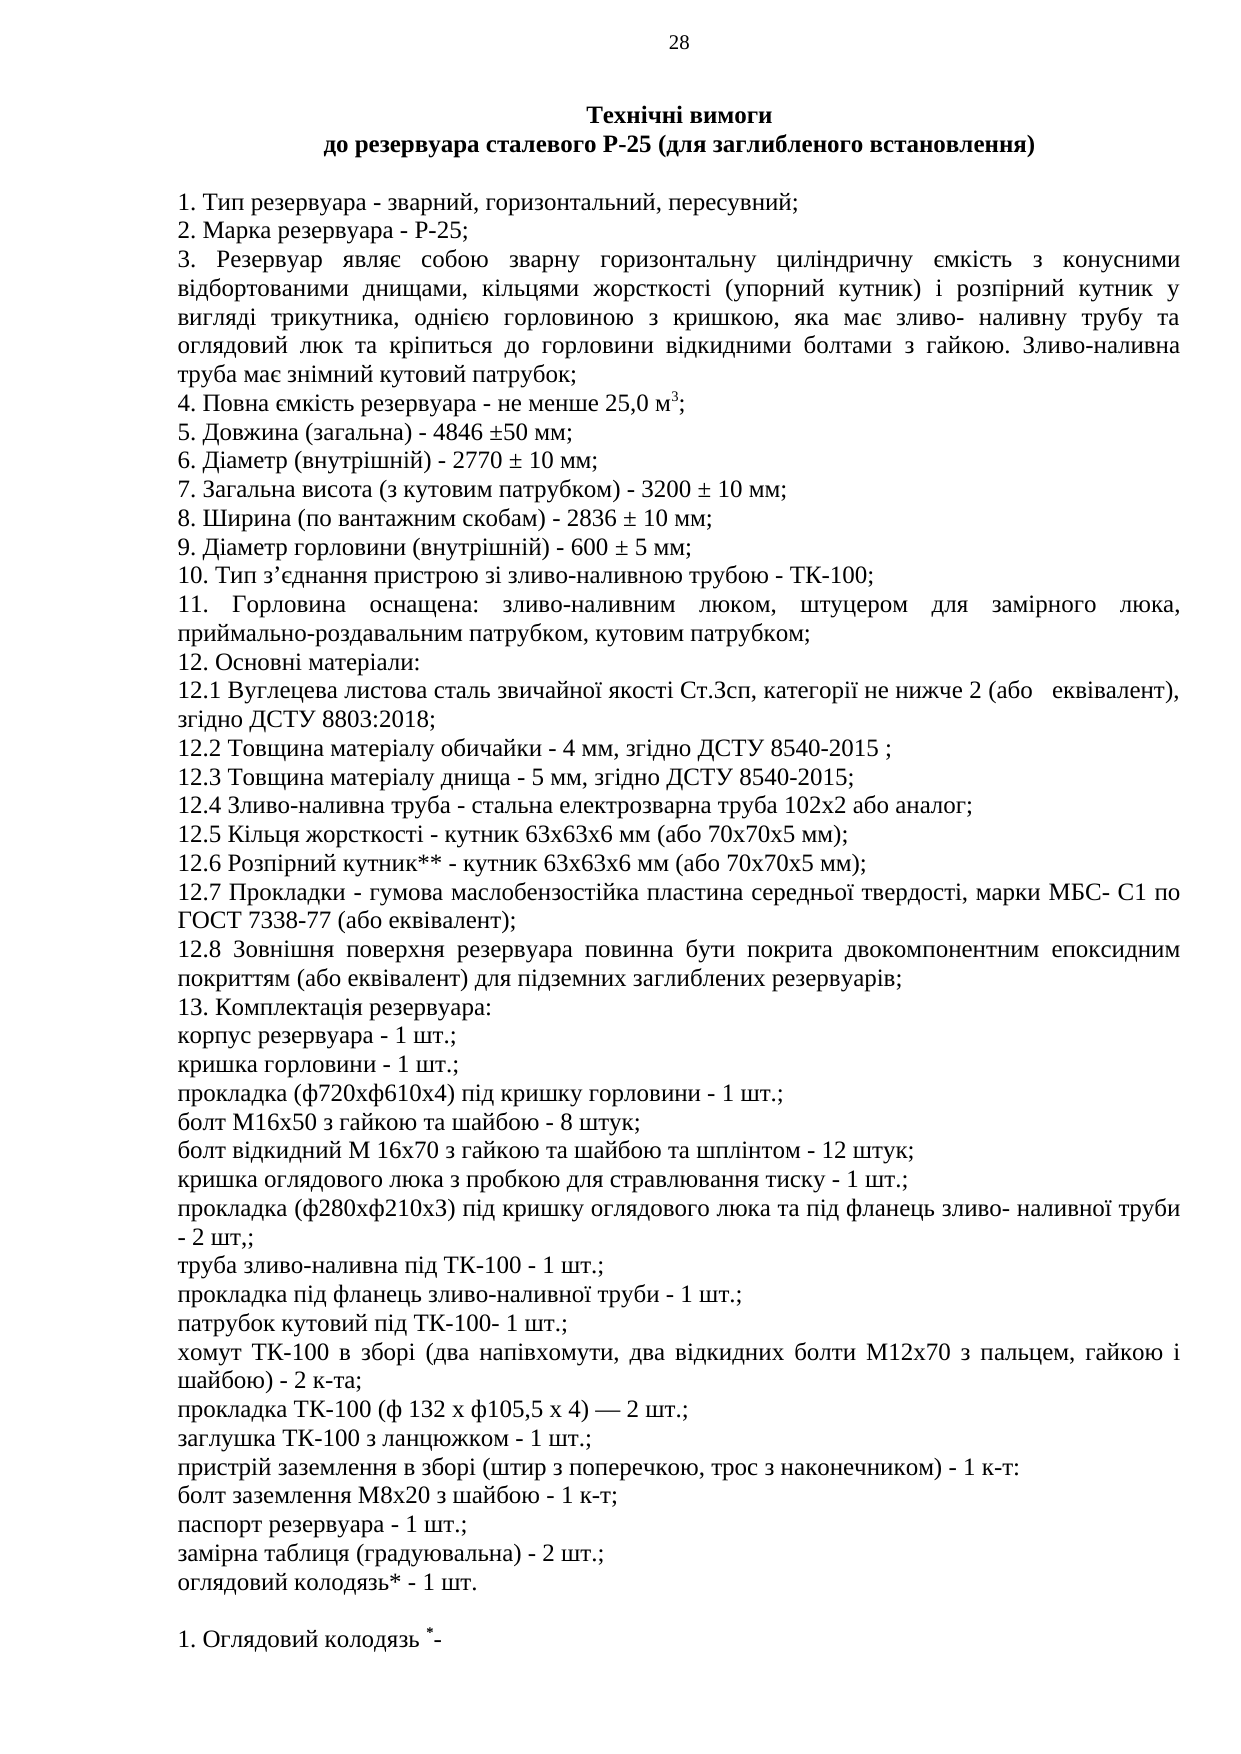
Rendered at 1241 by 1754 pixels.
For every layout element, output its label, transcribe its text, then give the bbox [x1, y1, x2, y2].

text 12.2 Товщина матеріалу обичайки - 4 мм, згідно ДСТУ 8540-2015 ; [177, 733, 1181, 762]
text 1. Оглядовий колодязь *- [177, 1624, 1181, 1653]
text 3. Резервуар являє собою зварну горизонтальну циліндричну ємкість з конусними відбортованими днищами, кільцями жорсткості (упорний кутник) і розпірний кутник у вигляді трикутника, однією горловиною з кришкою, яка має зливо- наливну трубу та оглядовий люк та кріпиться до горловини відкидними болтами з гайкою. Зливо-наливна труба має знімний кутовий патрубок; [177, 244, 1181, 388]
text 4. Повна ємкість резервуара - не менше 25,0 м3; [177, 388, 1181, 417]
text 11. Горловина оснащена: зливо-наливним люком, штуцером для замірного люка, приймально-роздавальним патрубком, кутовим патрубком; [177, 589, 1181, 647]
text прокладка (ф280хф210хЗ) під кришку оглядового люка та під фланець зливо- наливної труби - 2 шт,; [177, 1193, 1181, 1250]
text 8. Ширина (по вантажним скобам) - 2836 ± 10 мм; [177, 503, 1181, 532]
text 12.7 Прокладки - гумова маслобензостійка пластина середньої твердості, марки МБС- С1 по ГОСТ 7338-77 (або еквівалент); [177, 877, 1181, 934]
text прокладка (ф720хф610х4) під кришку горловини - 1 шт.; [177, 1078, 1181, 1107]
text 12.8 Зовнішня поверхня резервуара повинна бути покрита двокомпонентним епоксидним покриттям (або еквівалент) для підземних заглиблених резервуарів; [177, 934, 1181, 992]
text 12.6 Розпірний кутник** - кутник 63x63x6 мм (або 70x70x5 мм); [177, 848, 1181, 877]
text 10. Тип з’єднання пристрою зі зливо-наливною трубою - ТК-100; [177, 560, 1181, 589]
text труба зливо-наливна під ТК-100 - 1 шт.; [177, 1250, 1181, 1279]
text 9. Діаметр горловини (внутрішній) - 600 ± 5 мм; [177, 532, 615, 560]
text болт відкидний М 16x70 з гайкою та шайбою та шплінтом - 12 штук; [177, 1135, 1181, 1164]
text оглядовий колодязь* - 1 шт. [177, 1567, 1181, 1595]
text 1. Тип резервуара - зварний, горизонтальний, пересувний; [177, 187, 1181, 215]
text кришка горловини - 1 шт.; [177, 1049, 1181, 1078]
text паспорт резервуара - 1 шт.; [177, 1509, 1181, 1538]
text хомут ТК-100 в зборі (два напівхомути, два відкидних болти М12x70 з пальцем, гайкою і шайбою) - 2 к-та; [177, 1337, 1181, 1394]
text 13. Комплектація резервуара: [177, 992, 1181, 1020]
text 12. Основні матеріали: [177, 647, 1181, 675]
text замірна таблиця (градуювальна) - 2 шт.; [177, 1538, 1181, 1567]
text 12.5 Кільця жорсткості - кутник 63x63x6 мм (або 70x70x5 мм); [177, 819, 1181, 848]
text заглушка ТК-100 з ланцюжком - 1 шт.; [177, 1423, 1181, 1452]
text болт заземлення М8х20 з шайбою - 1 к-т; [177, 1480, 1181, 1509]
text 6. Діаметр (внутрішній) - 2770 ± 10 мм; [177, 445, 1181, 474]
text 12.1 Вуглецева листова сталь звичайної якості Ст.Зсп, категорії не нижче 2 (або еквівалент), згідно ДСТУ 8803:2018; [177, 675, 1181, 733]
text до резервуара сталевого Р-25 (для заглибленого встановлення) [177, 129, 1181, 158]
text 12.4 Зливо-наливна труба - стальна електрозварна труба 102x2 або аналог; [177, 790, 1181, 819]
text 9. Діаметр горловини (внутрішній) - 600 ± 5 мм; [628, 532, 1181, 560]
text Технічні вимоги [177, 100, 1181, 129]
text пристрій заземлення в зборі (штир з поперечкою, трос з наконечником) - 1 к-т: [177, 1452, 1181, 1480]
text прокладка ТК-100 (ф 132 х ф105,5 х 4) — 2 шт.; [177, 1394, 1181, 1423]
text 2. Марка резервуара - Р-25; [177, 215, 1181, 244]
text 12.3 Товщина матеріалу днища - 5 мм, згідно ДСТУ 8540-2015; [177, 762, 1181, 790]
text 7. Загальна висота (з кутовим патрубком) - 3200 ± 10 мм; [177, 474, 1181, 503]
text болт М16x50 з гайкою та шайбою - 8 штук; [177, 1107, 1181, 1135]
text прокладка під фланець зливо-наливної труби - 1 шт.; [177, 1279, 1181, 1308]
text кришка оглядового люка з пробкою для стравлювання тиску - 1 шт.; [177, 1164, 1181, 1193]
text патрубок кутовий під ТК-100- 1 шт.; [177, 1308, 1181, 1337]
text 5. Довжина (загальна) - 4846 ±50 мм; [177, 417, 1181, 445]
text корпус резервуара - 1 шт.; [177, 1020, 1181, 1049]
